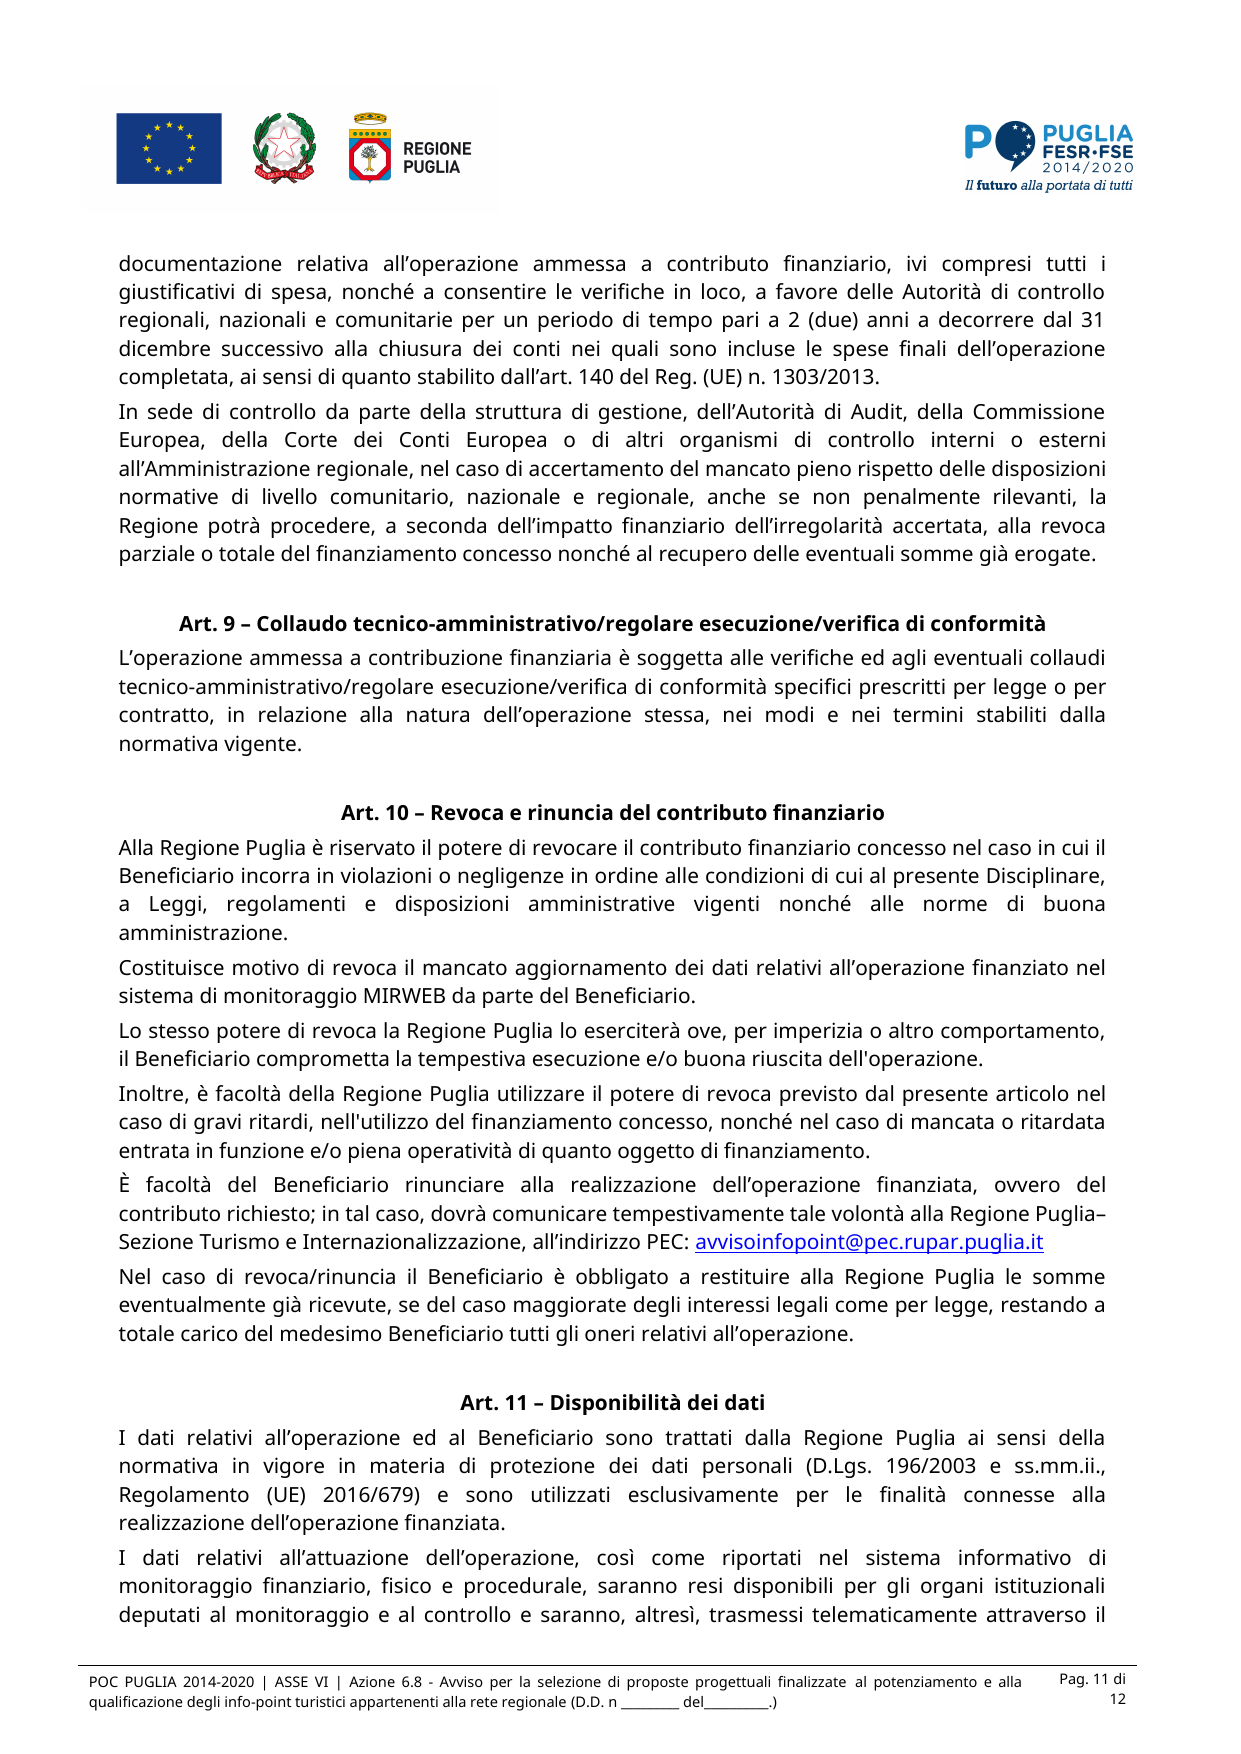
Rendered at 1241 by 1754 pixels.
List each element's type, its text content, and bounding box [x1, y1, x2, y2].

text Costituisce motivo di revoca il mancato aggiornamento dei dati relativi all’operazione finanziato nel sistema di monitoraggio MIRWEB da parte del Beneficiario. [118, 953, 1107, 1009]
text Art. 9 – Collaudo tecnico-amministrativo/regolare esecuzione/verifica di conformità [118, 609, 1107, 637]
text In sede di controllo da parte della struttura di gestione, dell’Autorità di Audit, della Commissione Europea, della Corte dei Conti Europea o di altri organismi di controllo interni o esterni all’Amministrazione regionale, nel caso di accertamento del mancato pieno rispetto delle disposizioni normative di livello comunitario, nazionale e regionale, anche se non penalmente rilevanti, la Regione potrà procedere, a seconda dell’impatto finanziario dell’irregolarità accertata, alla revoca parziale o totale del finanziamento concesso nonché al recupero delle eventuali somme già erogate. [118, 397, 1107, 568]
picture [964, 120, 1134, 194]
text Alla Regione Puglia è riservato il potere di revocare il contributo finanziario concesso nel caso in cui il Beneficiario incorra in violazioni o negligenze in ordine alle condizioni di cui al presente Disciplinare, a Leggi, regolamenti e disposizioni amministrative vigenti nonché alle norme di buona amministrazione. [118, 833, 1107, 946]
text Nel caso di revoca/rinuncia il Beneficiario è obbligato a restituire alla Regione Puglia le somme eventualmente già ricevute, se del caso maggiorate degli interessi legali come per legge, restando a totale carico del medesimo Beneficiario tutti gli oneri relativi all’operazione. [118, 1262, 1107, 1347]
text L’operazione ammessa a contribuzione finanziaria è soggetta alle verifiche ed agli eventuali collaudi tecnico-amministrativo/regolare esecuzione/verifica di conformità specifici prescritti per legge o per contratto, in relazione alla natura dell’operazione stessa, nei modi e nei termini stabiliti dalla normativa vigente. [118, 643, 1107, 757]
text I dati relativi all’operazione ed al Beneficiario sono trattati dalla Regione Puglia ai sensi della normativa in vigore in materia di protezione dei dati personali (D.Lgs. 196/2003 e ss.mm.ii., Regolamento (UE) 2016/679) e sono utilizzati esclusivamente per le finalità connesse alla realizzazione dell’operazione finanziata. [118, 1423, 1107, 1537]
picture [81, 85, 500, 214]
text Inoltre, è facoltà della Regione Puglia utilizzare il potere di revoca previsto dal presente articolo nel caso di gravi ritardi, nell'utilizzo del finanziamento concesso, nonché nel caso di mancata o ritardata entrata in funzione e/o piena operatività di quanto oggetto di finanziamento. [118, 1079, 1107, 1164]
text È facoltà del Beneficiario rinunciare alla realizzazione dell’operazione finanziata, ovvero del contributo richiesto; in tal caso, dovrà comunicare tempestivamente tale volontà alla Regione Puglia– Sezione Turismo e Internazionalizzazione, all’indirizzo PEC: avvisoinfopoint@pec.rupar.puglia.it [118, 1171, 1107, 1256]
text Art. 11 – Disponibilità dei dati [118, 1388, 1107, 1417]
text Lo stesso potere di revoca la Regione Puglia lo eserciterà ove, per imperizia o altro comportamento, il Beneficiario comprometta la tempestiva esecuzione e/o buona riuscita dell'operazione. [118, 1016, 1107, 1073]
text Art. 10 – Revoca e rinuncia del contributo finanziario [118, 798, 1107, 826]
